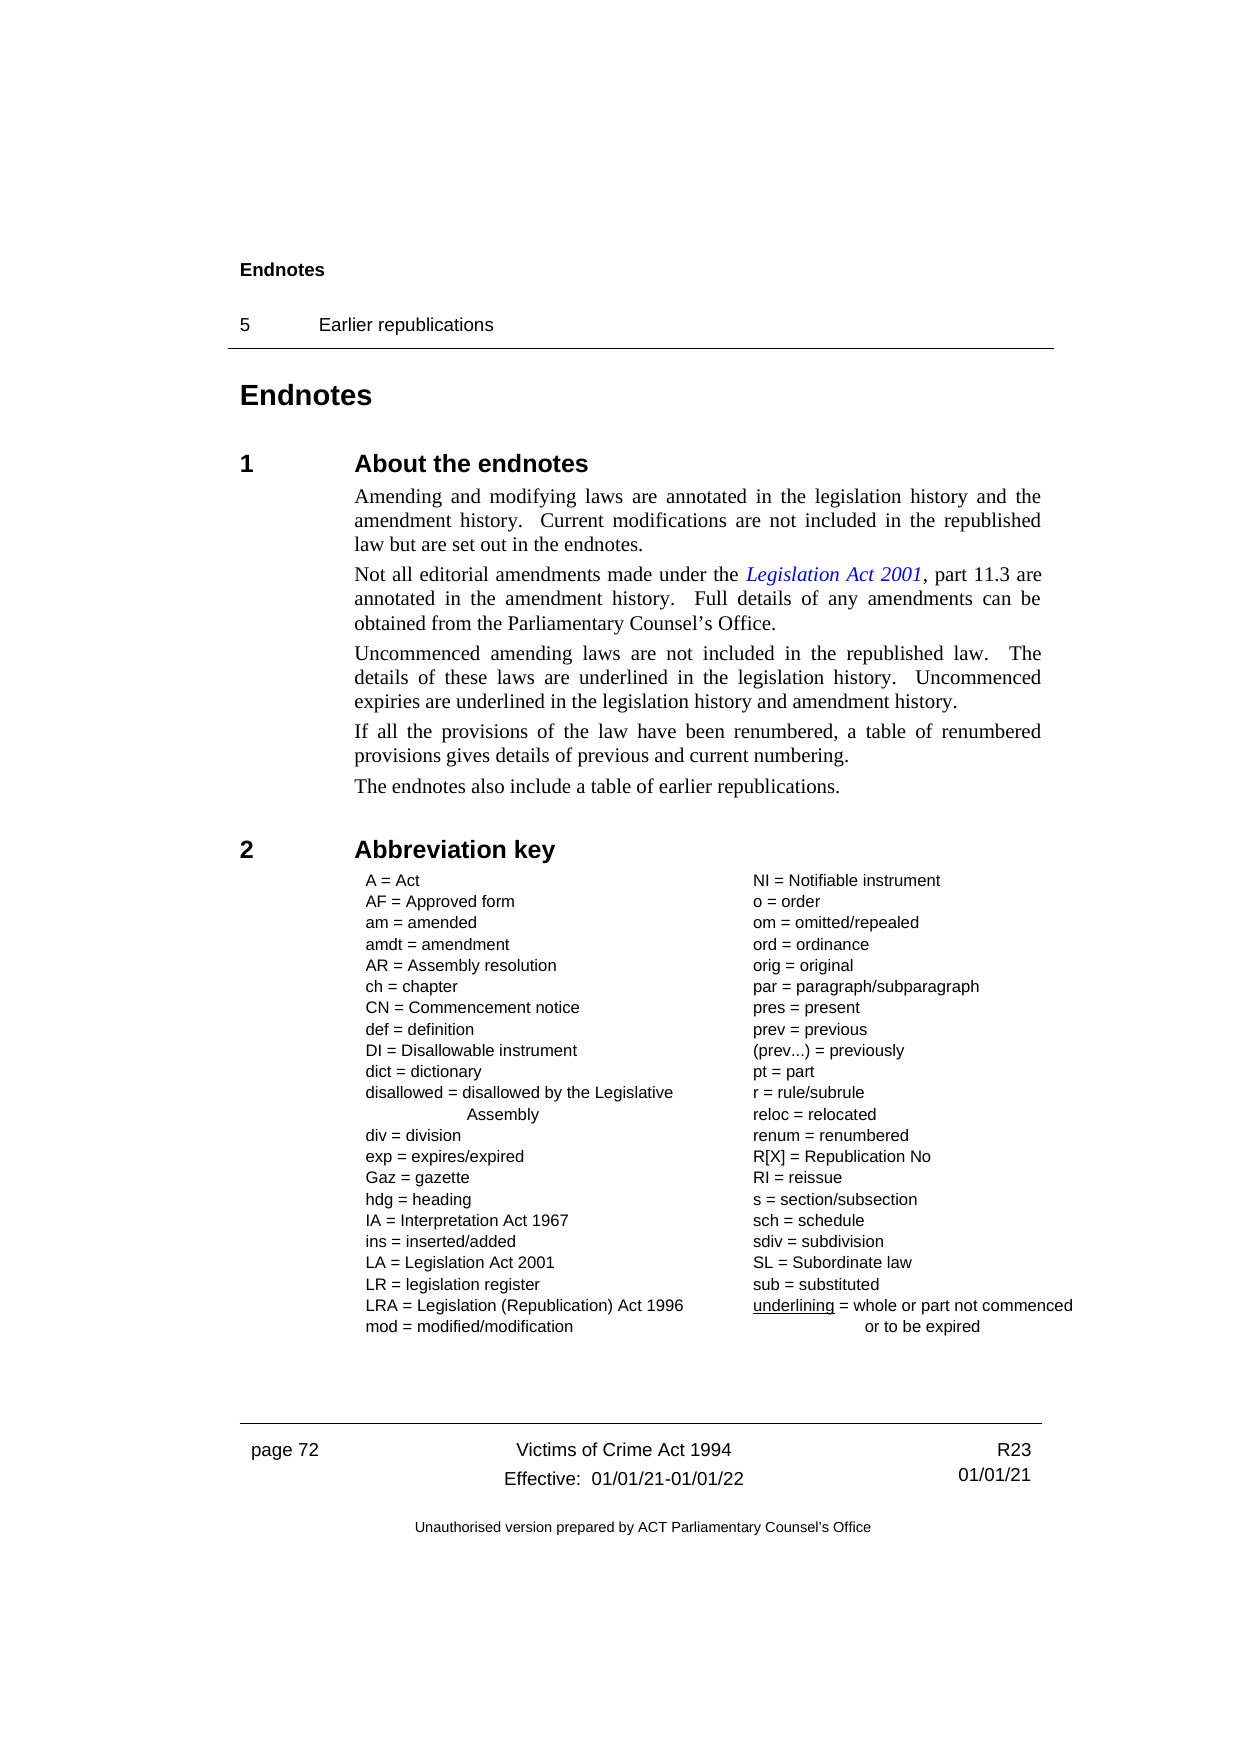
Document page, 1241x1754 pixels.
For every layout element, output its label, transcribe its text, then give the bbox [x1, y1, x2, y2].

table_header A = Act [354, 869, 742, 890]
table_cell def = definition [354, 1018, 742, 1039]
table_cell sch = schedule [742, 1209, 1122, 1230]
table_cell amdt = amendment [354, 933, 742, 954]
text Not all editorial amendments made under the Legislation Act 2001, part 11.3 are annotated in the amendment history. Full details of any amendments can be obtained from the Parliamentary Counsel’s Office. [354, 562, 1042, 634]
table_cell LA = Legislation Act 2001 [354, 1251, 742, 1272]
text Amending and modifying laws are annotated in the legislation history and the amendment history. Current modifications are not included in the republished law but are set out in the endnotes. [354, 484, 1042, 556]
table_cell renum = renumbered [742, 1124, 1122, 1145]
table_cell par = paragraph/subparagraph [742, 975, 1122, 996]
table_cell mod = modified/modification [354, 1315, 742, 1336]
table_cell or to be expired [742, 1315, 1122, 1336]
table_cell AF = Approved form [354, 890, 742, 911]
table_cell ins = inserted/added [354, 1230, 742, 1251]
table_cell LRA = Legislation (Republication) Act 1996 [354, 1294, 742, 1315]
table_cell R[X] = Republication No [742, 1145, 1122, 1166]
table_cell CN = Commencement notice [354, 996, 742, 1017]
table_cell am = amended [354, 911, 742, 932]
table_cell reloc = relocated [742, 1103, 1122, 1124]
table_cell r = rule/subrule [742, 1081, 1122, 1102]
table_cell o = order [742, 890, 1122, 911]
table_cell ch = chapter [354, 975, 742, 996]
table_cell AR = Assembly resolution [354, 954, 742, 975]
table_cell Assembly [354, 1103, 742, 1124]
table_cell s = section/subsection [742, 1188, 1122, 1209]
table_cell LR = legislation register [354, 1273, 742, 1294]
table_cell DI = Disallowable instrument [354, 1039, 742, 1060]
text 1 About the endnotes [239, 449, 1042, 478]
text Endnotes [239, 378, 1042, 411]
table_cell exp = expires/expired [354, 1145, 742, 1166]
table_cell disallowed = disallowed by the Legislative [354, 1081, 742, 1102]
text Uncommenced amending laws are not included in the republished law. The details of these laws are underlined in the legislation history. Uncommenced expiries are underlined in the legislation history and amendment history. [354, 641, 1042, 713]
table_cell ord = ordinance [742, 933, 1122, 954]
table_cell sub = substituted [742, 1273, 1122, 1294]
table_cell orig = original [742, 954, 1122, 975]
table_cell hdg = heading [354, 1188, 742, 1209]
table_cell underlining = whole or part not commenced [742, 1294, 1122, 1315]
table_cell div = division [354, 1124, 742, 1145]
table_cell prev = previous [742, 1018, 1122, 1039]
table_cell sdiv = subdivision [742, 1230, 1122, 1251]
table_cell pres = present [742, 996, 1122, 1017]
text If all the provisions of the law have been renumbered, a table of renumbered provisions gives details of previous and current numbering. [354, 719, 1042, 767]
table_cell RI = reissue [742, 1166, 1122, 1187]
text 2 Abbreviation key [239, 835, 1042, 864]
table_header NI = Notifiable instrument [742, 869, 1122, 890]
table_cell IA = Interpretation Act 1967 [354, 1209, 742, 1230]
table_cell dict = dictionary [354, 1060, 742, 1081]
table_cell pt = part [742, 1060, 1122, 1081]
table_cell SL = Subordinate law [742, 1251, 1122, 1272]
table_cell (prev...) = previously [742, 1039, 1122, 1060]
text The endnotes also include a table of earlier republications. [354, 773, 1042, 798]
table_cell Gaz = gazette [354, 1166, 742, 1187]
table_cell om = omitted/repealed [742, 911, 1122, 932]
